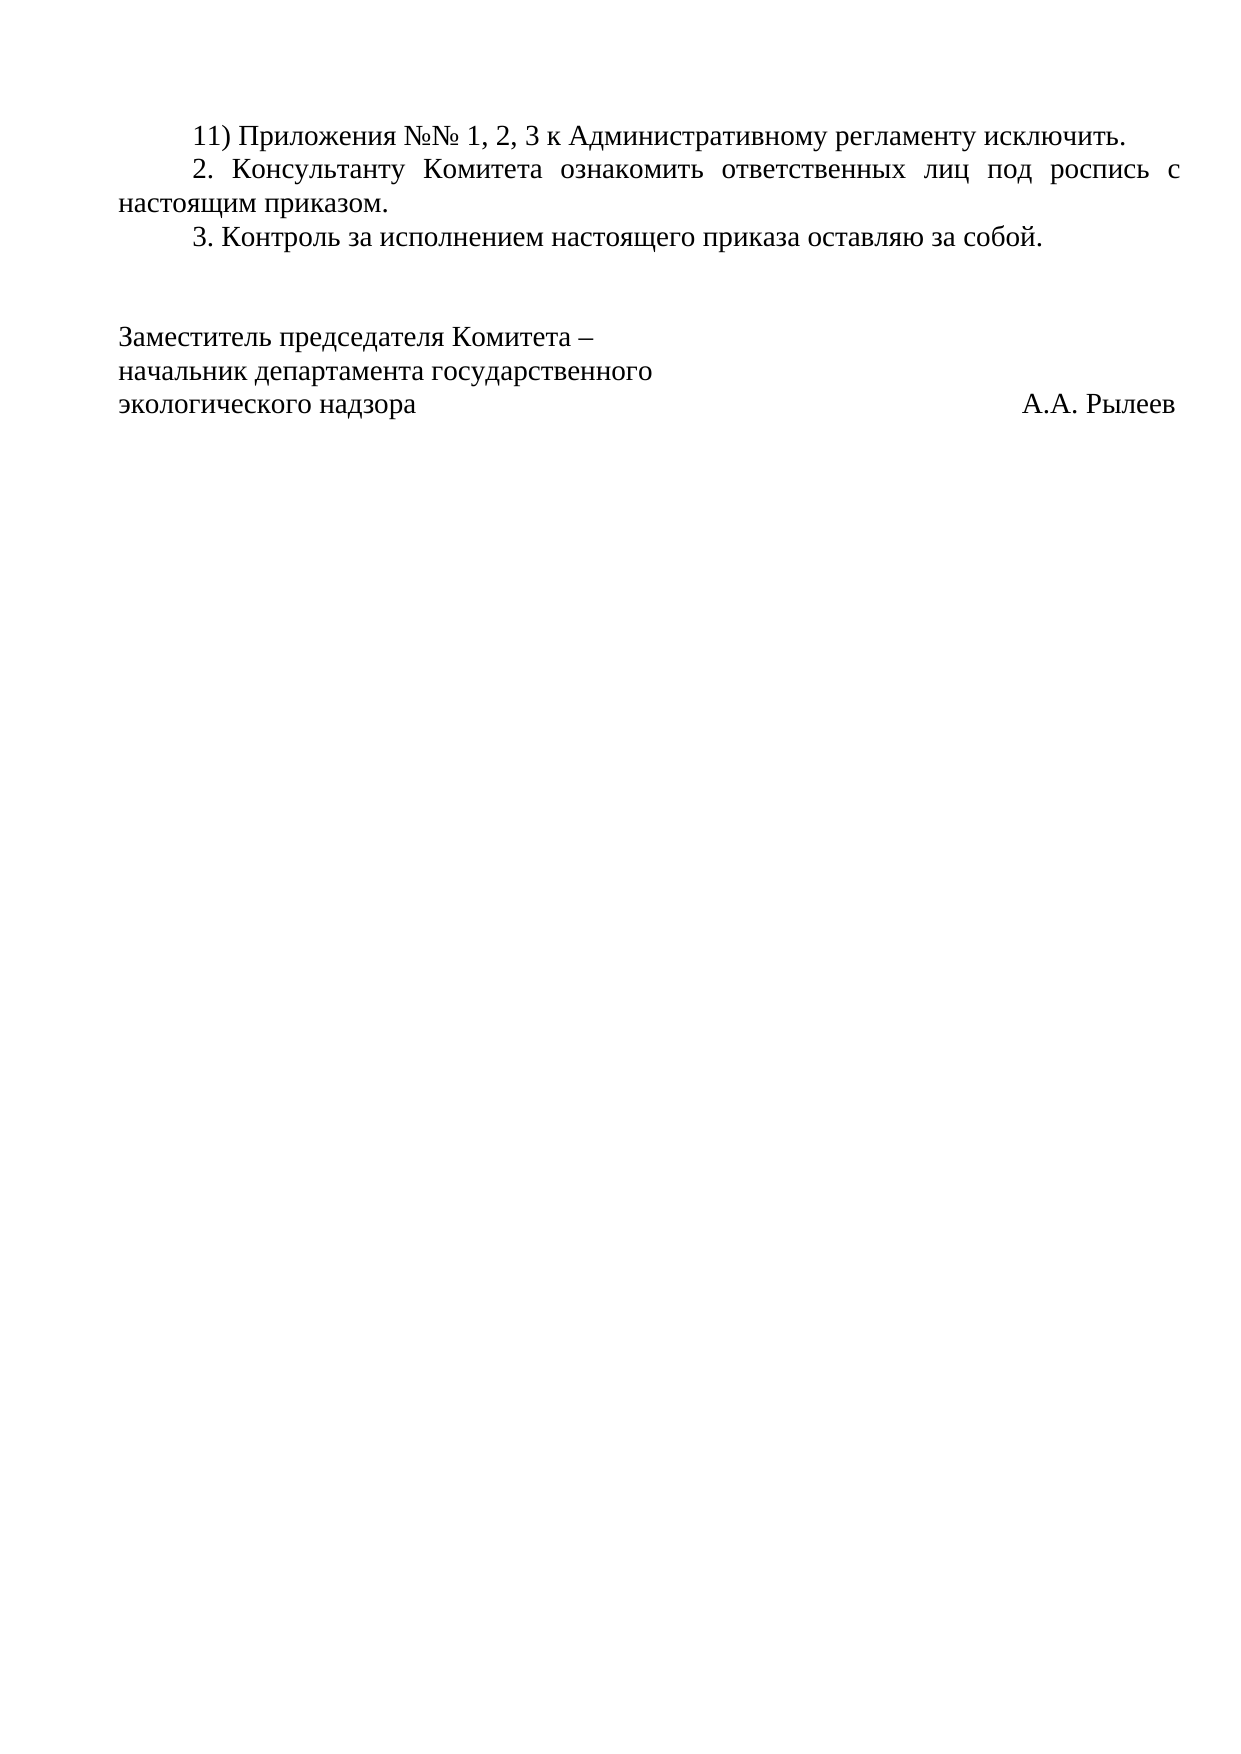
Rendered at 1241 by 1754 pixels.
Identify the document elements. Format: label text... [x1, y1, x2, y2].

text 3. Контроль за исполнением настоящего приказа оставляю за собой. [118, 219, 1181, 252]
text Заместитель председателя Комитета – [118, 319, 1181, 353]
text начальник департамента государственного [118, 353, 1181, 386]
text экологического надзора А.А. Рылеев [118, 386, 1181, 420]
text 11) Приложения №№ 1, 2, 3 к Административному регламенту исключить. [118, 118, 1181, 152]
text 2. Консультанту Комитета ознакомить ответственных лиц под роспись с настоящим приказом. [118, 152, 1181, 219]
